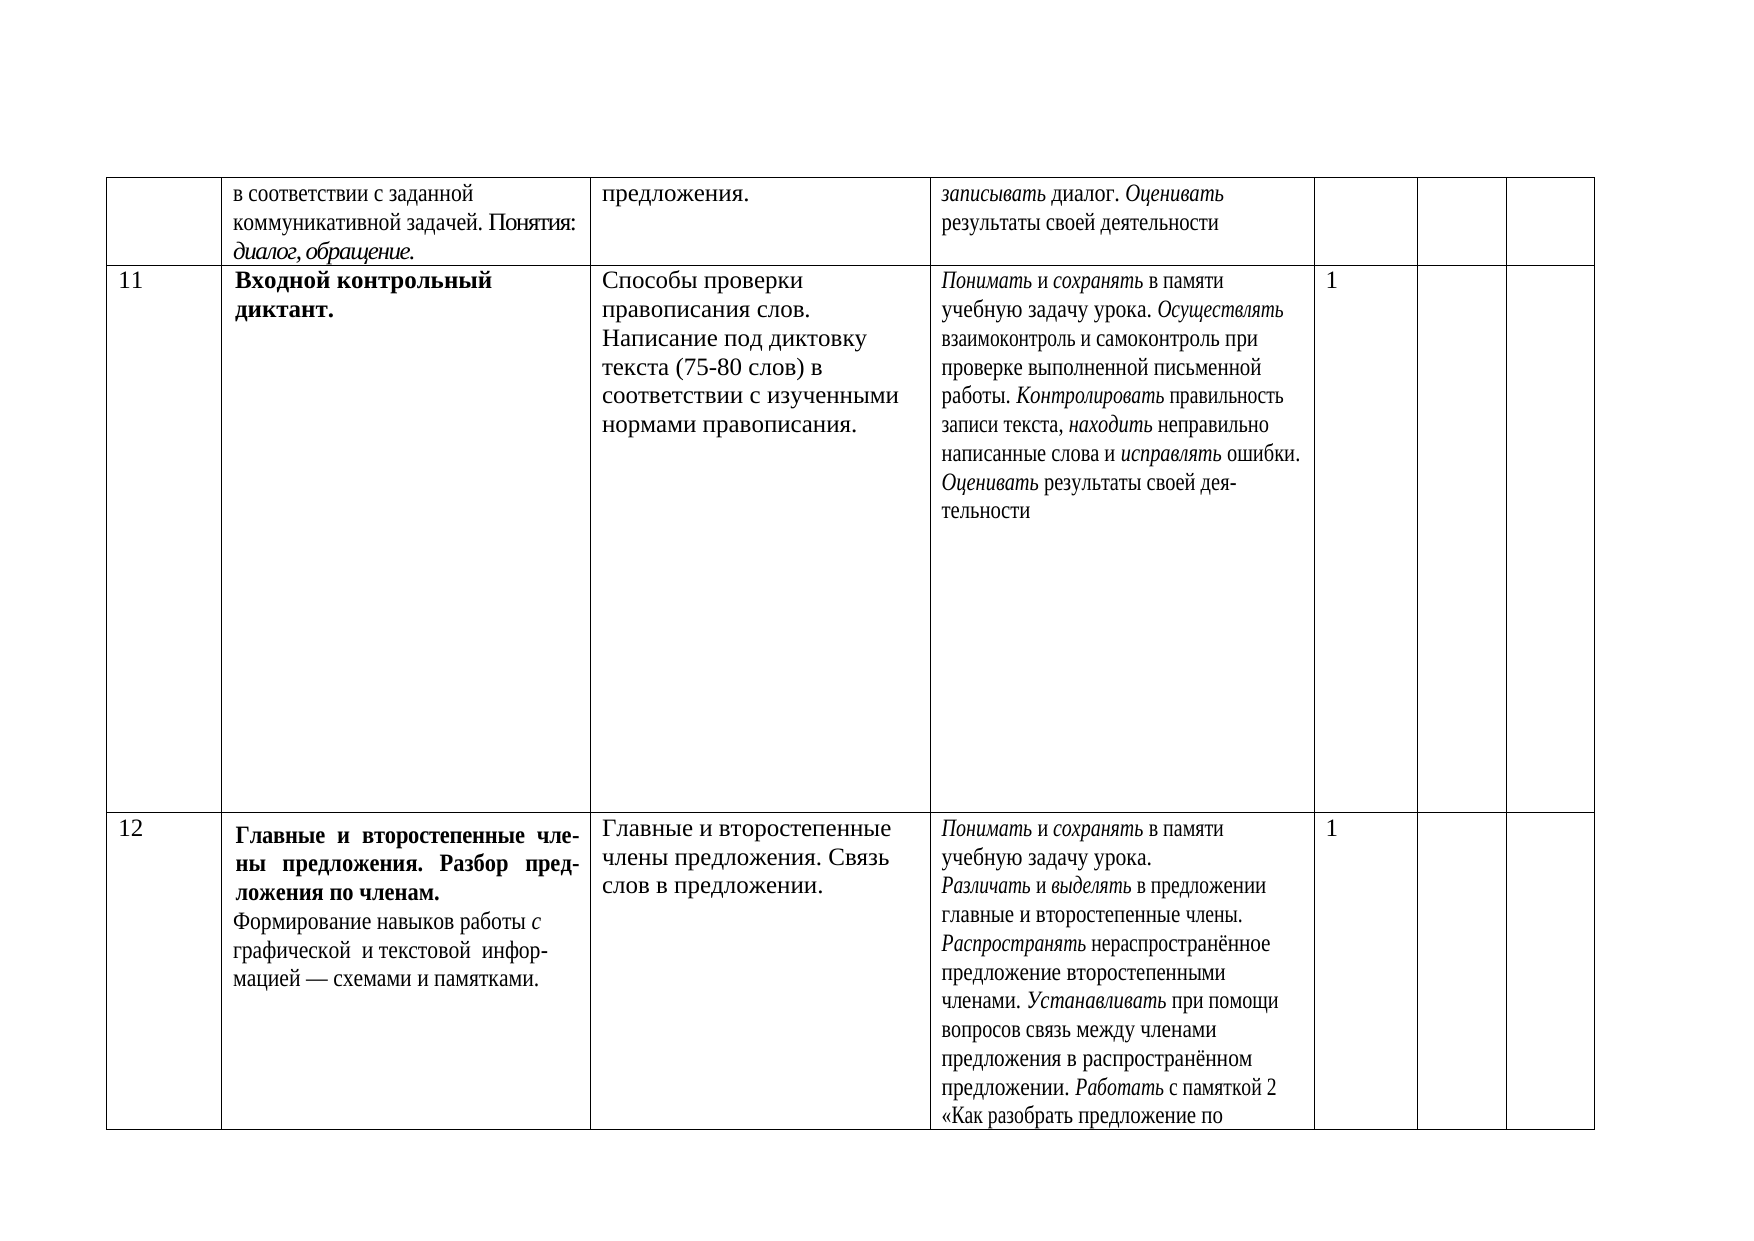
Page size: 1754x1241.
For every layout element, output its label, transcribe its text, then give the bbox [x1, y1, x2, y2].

table_cell Входной контрольный диктант. [222, 266, 590, 812]
table_cell 11 [107, 266, 221, 812]
table_cell 10 [107, 178, 221, 264]
table_cell 1 [1315, 178, 1417, 264]
table_cell Способы проверки правописания слов. Написание под диктовку текста (75-80 слов) в соответствии с изученными нормами правописания. [591, 266, 930, 812]
table_cell [1418, 178, 1506, 264]
table_cell 1 [1315, 813, 1417, 1129]
table_cell [1507, 178, 1594, 264]
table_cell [931, 813, 1314, 1129]
table_cell [1507, 266, 1594, 812]
table_cell [1418, 266, 1506, 812]
table_cell [1507, 813, 1594, 1129]
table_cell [222, 178, 590, 264]
table_cell Понимать и сохранять в памяти учебную задачу урока. Осуществлять взаимоконтроль и самоконтроль при проверке выполненной письменной работы. Контролировать правильность записи текста, находить неправильно написанные слова и исправлять ошибки. Оценивать результаты своей деятельности [931, 266, 1314, 812]
table_cell [1418, 813, 1506, 1129]
table_cell 12 [107, 813, 221, 1129]
table_cell 1 [1315, 266, 1417, 812]
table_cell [591, 813, 930, 1129]
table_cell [591, 178, 930, 264]
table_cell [222, 813, 590, 1129]
